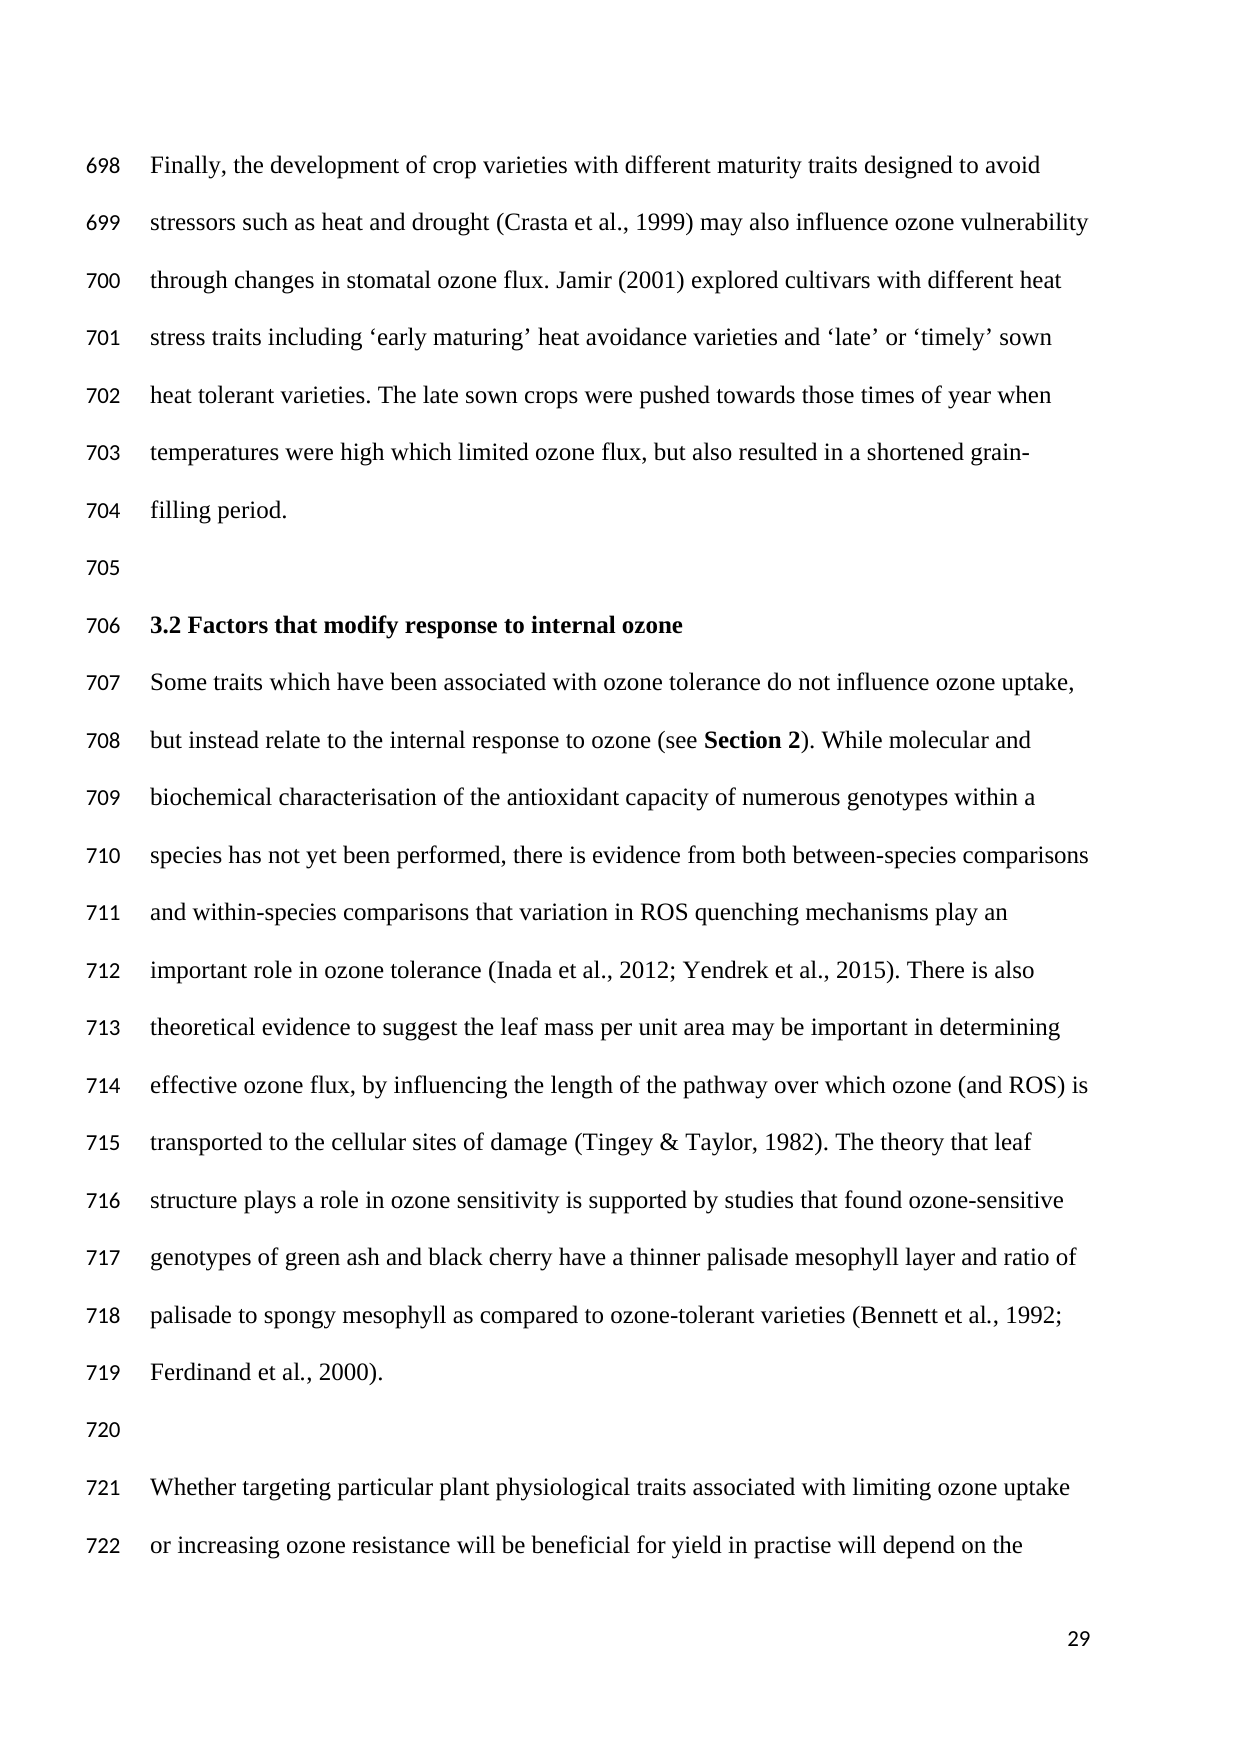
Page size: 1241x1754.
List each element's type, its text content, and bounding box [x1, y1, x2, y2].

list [150, 1472, 1090, 1559]
text Finally, the development of crop varieties with different maturity traits designed to avoid stressors such as heat and drought (Crasta et al., 1999) may also influence ozone vulnerability through changes in stomatal ozone flux. Jamir (2001) explored cultivars with different heat stress traits including ‘early maturing’ heat avoidance varieties and ‘late’ or ‘timely’ sown heat tolerant varieties. The late sown crops were pushed towards those times of year when temperatures were high which limited ozone flux, but also resulted in a shortened grain-filling period. [150, 150, 1090, 524]
text Some traits which have been associated with ozone tolerance do not influence ozone uptake, but instead relate to the internal response to ozone (see Section 2). While molecular and biochemical characterisation of the antioxidant capacity of numerous genotypes within a species has not yet been performed, there is evidence from both between-species comparisons and within-species comparisons that variation in ROS quenching mechanisms play an important role in ozone tolerance (Inada et al., 2012; Yendrek et al., 2015). There is also theoretical evidence to suggest the leaf mass per unit area may be important in determining effective ozone flux, by influencing the length of the pathway over which ozone (and ROS) is transported to the cellular sites of damage (Tingey & Taylor, 1982). The theory that leaf structure plays a role in ozone sensitivity is supported by studies that found ozone-sensitive genotypes of green ash and black cherry have a thinner palisade mesophyll layer and ratio of palisade to spongy mesophyll as compared to ozone-tolerant varieties (Bennett et al., 1992; Ferdinand et al., 2000). [150, 667, 1090, 1386]
text 3.2 Factors that modify response to internal ozone [150, 610, 1090, 639]
